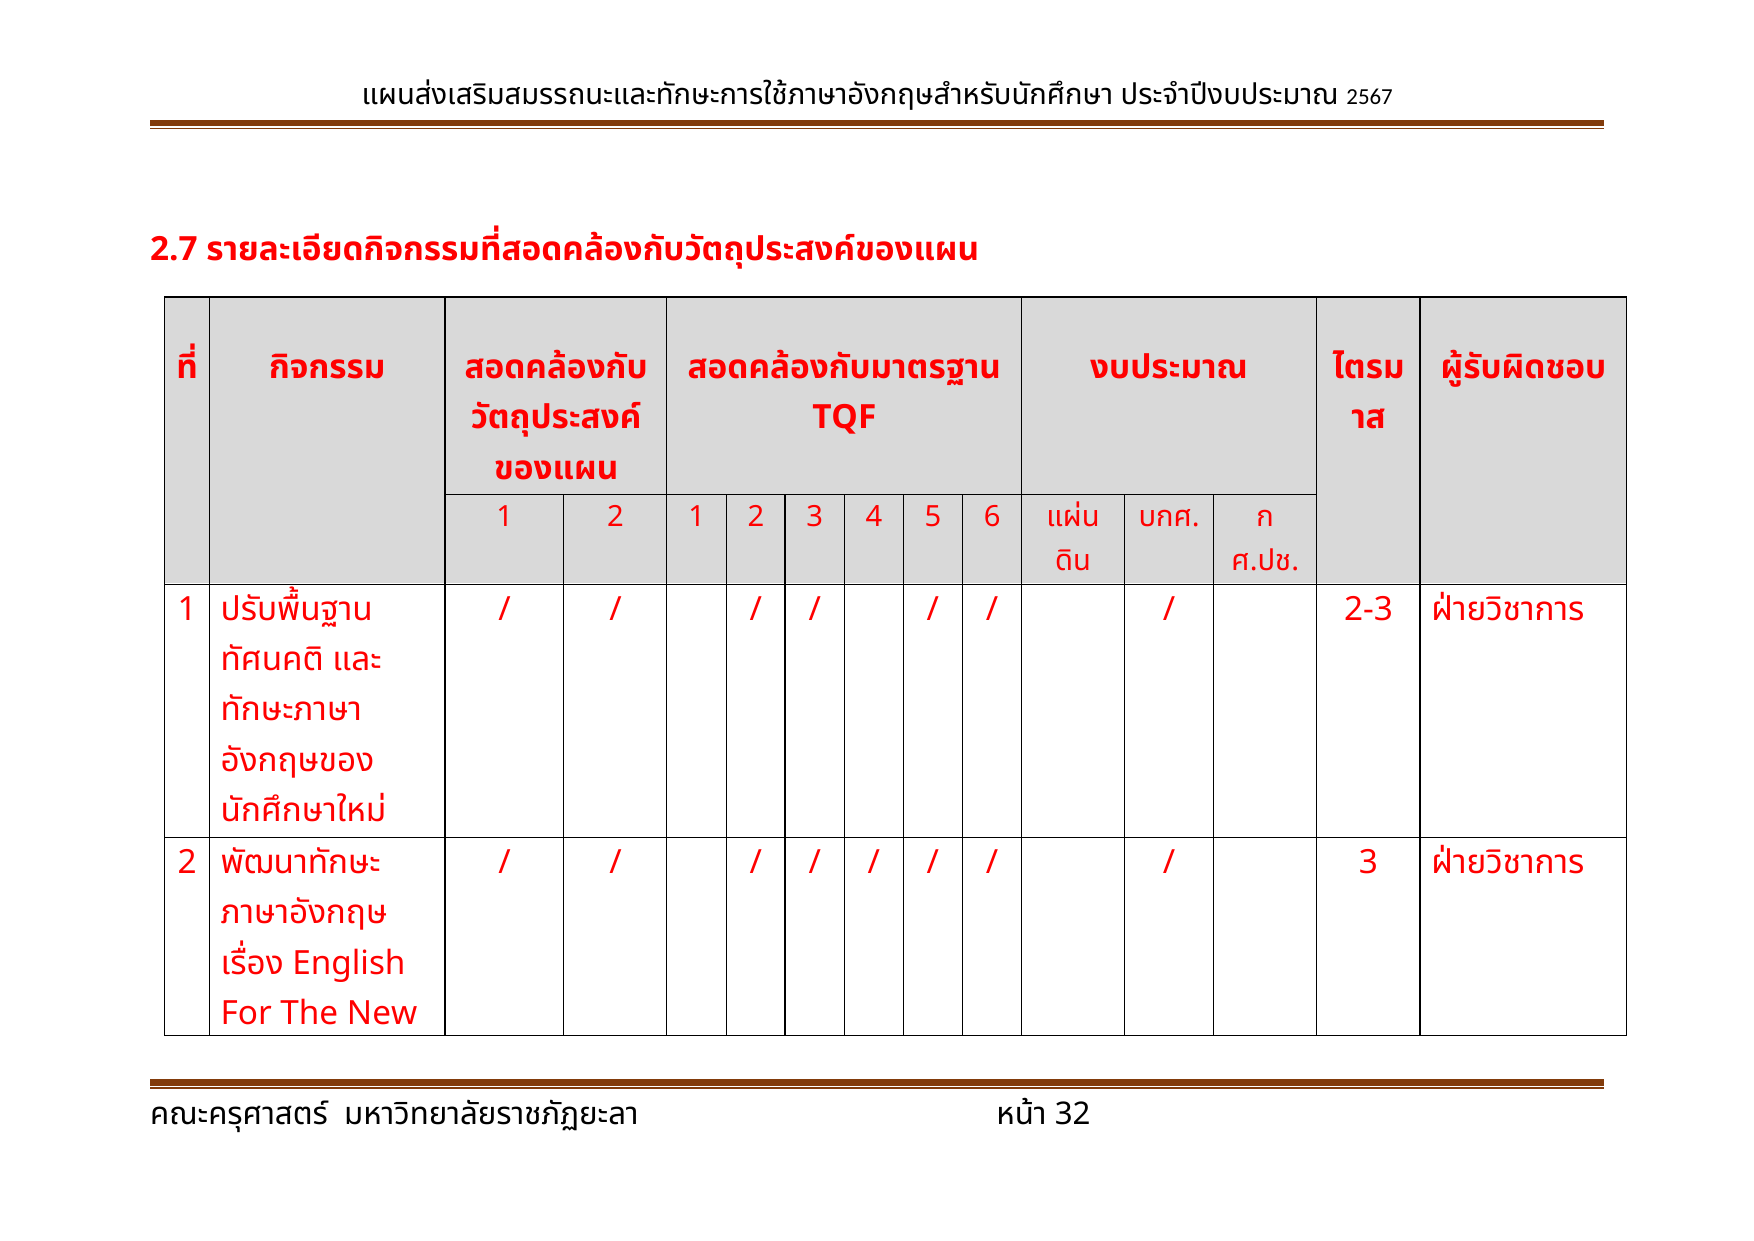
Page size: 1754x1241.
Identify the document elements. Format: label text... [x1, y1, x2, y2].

table_cell / [786, 585, 844, 837]
table_cell / [1125, 838, 1213, 1034]
table_cell / [727, 838, 784, 1034]
table_cell / [727, 585, 784, 837]
table_header สอดคล้องกับมาตรฐาน TQF [667, 298, 1021, 494]
table_cell [845, 585, 903, 837]
table_cell 2 [727, 495, 784, 583]
table_cell 1 [667, 495, 726, 583]
table_cell / [845, 838, 903, 1034]
table_cell [1214, 585, 1316, 837]
table_cell 3 [786, 495, 844, 583]
table_header ผู้รับผิดชอบ [1421, 298, 1626, 494]
table_cell [667, 838, 726, 1034]
table_cell ฝ่ายวิชาการ [1421, 585, 1626, 837]
table_cell ฝ่ายวิชาการ [1421, 838, 1626, 1034]
table_header ไตรมาส [1317, 298, 1419, 494]
table_cell 5 [904, 495, 962, 583]
table_cell 1 [165, 585, 209, 837]
table_cell [667, 585, 726, 837]
table_cell / [904, 838, 962, 1034]
table_cell / [446, 838, 563, 1034]
table_cell 2 [564, 495, 666, 583]
table_header ที่ [165, 298, 209, 583]
table_cell [1421, 494, 1626, 583]
table_cell [1317, 494, 1419, 583]
table_cell 2 [165, 838, 209, 1034]
table_cell [1214, 838, 1316, 1034]
table_header งบประมาณ [1022, 298, 1316, 494]
table_cell 4 [845, 495, 903, 583]
table_cell บกศ. [1125, 495, 1213, 583]
table_cell พัฒนาทักษะภาษาอังกฤษ เรื่อง English For The New Generation [210, 838, 444, 1034]
table_cell 2-3 [1317, 585, 1419, 837]
table_cell / [963, 838, 1021, 1034]
table_cell ปรับพื้นฐาน ทัศนคติ และทักษะภาษาอังกฤษของนักศึกษาใหม่ [210, 585, 444, 837]
table_cell กศ.ปช. [1214, 495, 1316, 583]
table_cell / [1125, 585, 1213, 837]
table_cell [1022, 838, 1124, 1034]
table_header กิจกรรม [210, 298, 444, 583]
table_cell 3 [1317, 838, 1419, 1034]
table_cell 6 [963, 495, 1021, 583]
table_cell / [564, 585, 666, 837]
text 2.7 รายละเอียดกิจกรรมที่สอดคล้องกับวัตถุประสงค์ของแผน [150, 225, 1604, 276]
table_cell / [904, 585, 962, 837]
table_cell 1 [446, 495, 563, 583]
table_cell / [446, 585, 563, 837]
table_cell / [786, 838, 844, 1034]
table_cell [1022, 585, 1124, 837]
table_cell แผ่นดิน [1022, 495, 1124, 583]
table_header สอดคล้องกับวัตถุประสงค์ของแผน [446, 298, 666, 494]
table_cell / [564, 838, 666, 1034]
table_cell / [963, 585, 1021, 837]
